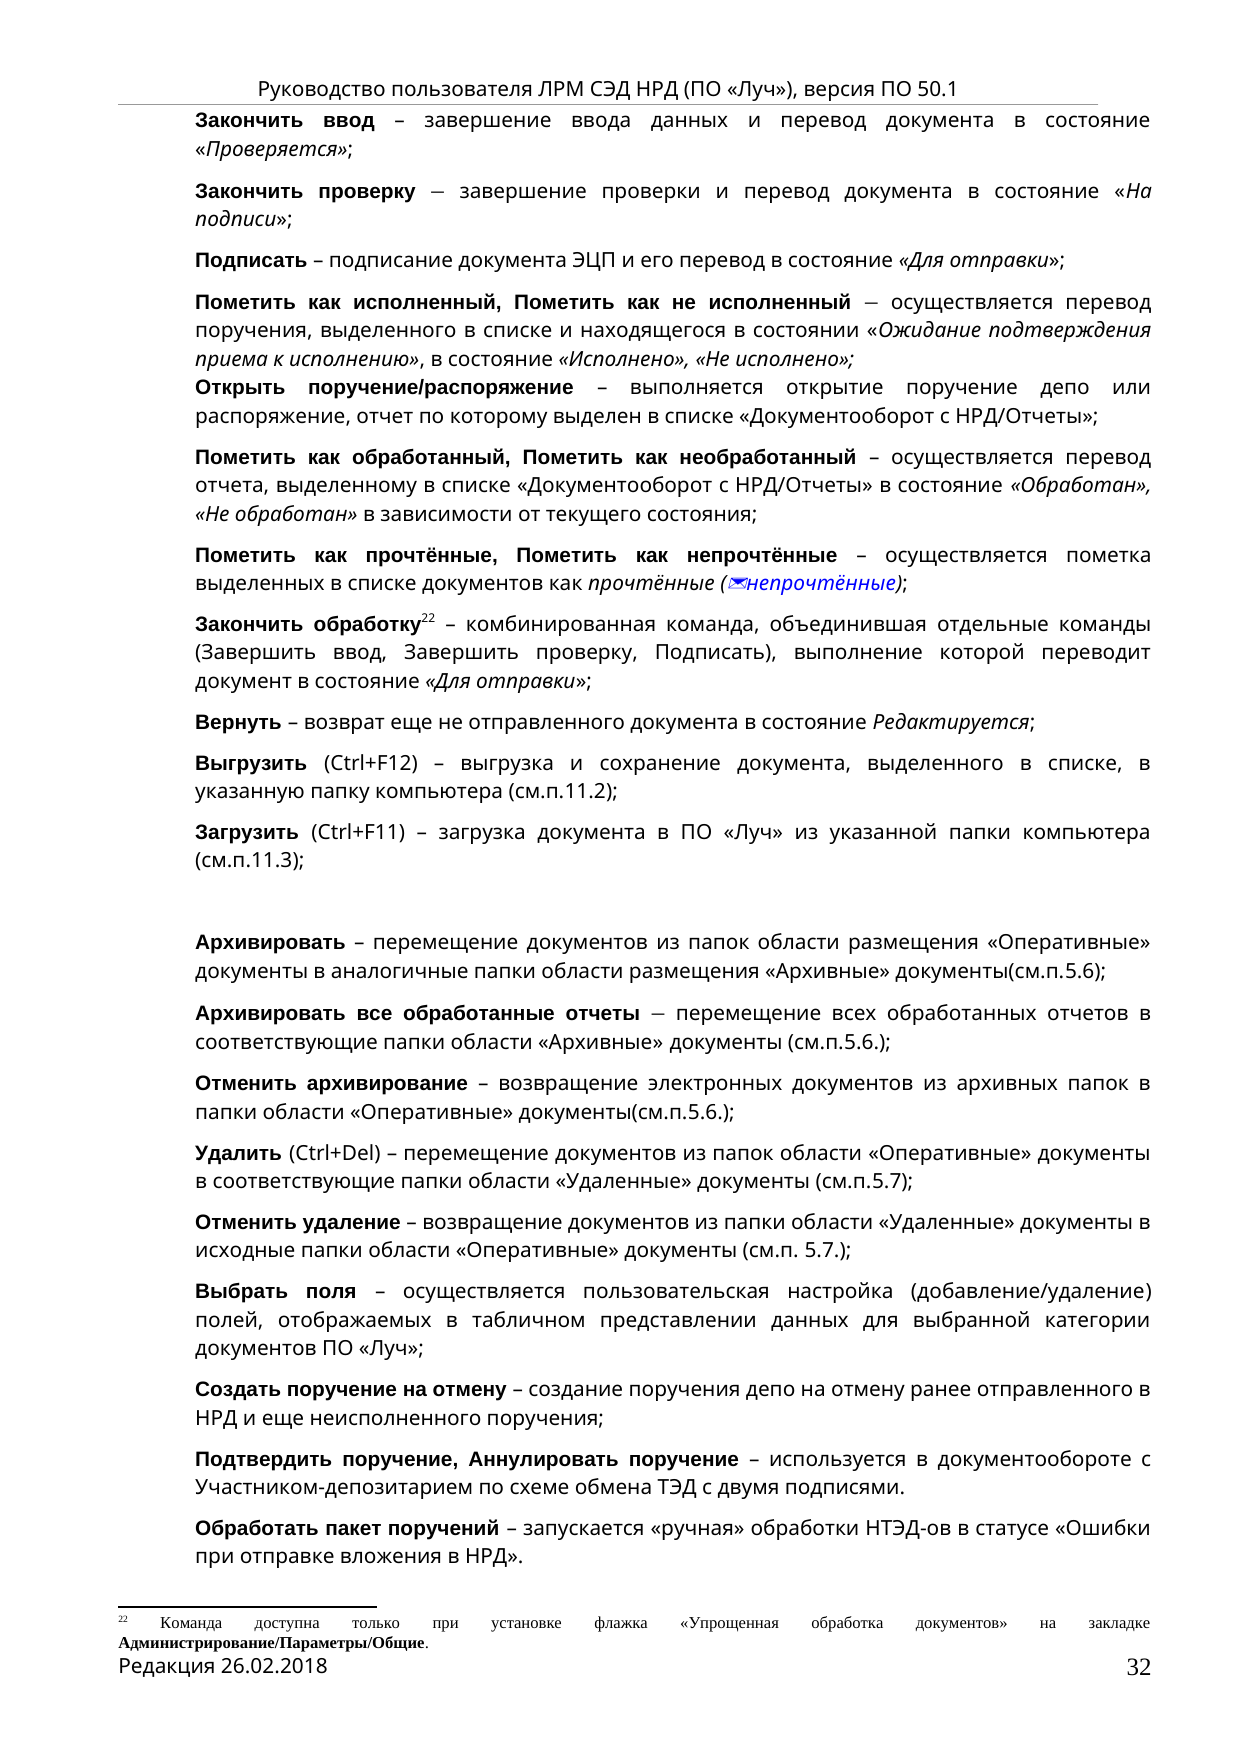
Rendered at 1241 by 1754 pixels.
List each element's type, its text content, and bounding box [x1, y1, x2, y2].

text Отменить архивирование – возвращение электронных документов из архивных папок в папки области «Оперативные» документы(см.п.5.6.3); [195, 1068, 1152, 1125]
text Закончить обработку – комбинированная команда, объединившая отдельные команды (Завершить ввод, Завершить проверку, Подписать), выполнение которой переводит документ в состояние «Для отправки»; [195, 609, 1152, 694]
text Отменить удаление – возвращение документов из папки области «Удаленные» документы в исходные папки области «Оперативные» документы (см.п. 5.7.2); [195, 1207, 1152, 1264]
text Подписать – подписание документа ЭЦП и его перевод в состояние «Для отправки»; [195, 245, 1152, 274]
text Архивировать все обработанные отчеты – перемещение всех обработанных отчетов в соответствующие папки области «Архивные» документы (см.п.5.6.2); [195, 997, 1152, 1056]
text Выбрать поля – осуществляется пользовательская настройка (добавление/удаление) полей, отображаемых в табличном представлении данных для выбранной категории документов ПО «Луч»; [195, 1276, 1152, 1362]
text Открыть поручение/распоряжение – выполняется открытие поручение депо или распоряжение, отчет по которому выделен в списке «Документооборот с НРД/Отчеты»; [195, 372, 1152, 429]
text Создать поручение на отмену – создание поручения депо на отмену ранее отправленного в НРД и еще неисполненного поручения; [195, 1374, 1152, 1431]
text Удалить (Ctrl+Del) – перемещение документов из папок области «Оперативные» документы в соответствующие папки области «Удаленные» документы (см.п.5.7); [195, 1138, 1152, 1194]
text Подтвердить поручение, Аннулировать поручение – используется в документообороте с Участником-депозитарием по схеме обмена ТЭД с двумя подписями. [195, 1444, 1152, 1501]
text Пометить как прочтённые, Пометить как непрочтённые – осуществляется пометка выделенных в списке документов как прочтённые (непрочтённые); [195, 540, 1152, 597]
text Загрузить (Ctrl+F11) – загрузка документа в ПО «Луч» из указанной папки компьютера (см.п.12.3); [195, 817, 1152, 874]
text Выгрузить (Ctrl+F12) – выгрузка и сохранение документа, выделенного в списке, в указанную папку компьютера (см.п.11.2); [195, 748, 1152, 805]
text Закончить проверку – завершение проверки и перевод документа в состояние «На подписи»; [195, 175, 1152, 233]
text Закончить ввод – завершение ввода данных и перевод документа в состояние «Проверяется»; [195, 105, 1152, 162]
text Архивировать – перемещение документов из папок области размещения «Оперативные» документы в аналогичные папки области размещения «Архивные» документы(см.п.5.6); [195, 927, 1152, 984]
text Обработать пакет поручений – запускается «ручная» обработки НТЭД-ов в статусе «Ошибки при отправке вложения в НРД». [195, 1513, 1152, 1570]
text Вернуть – возврат еще не отправленного документа в состояние Редактируется; [195, 707, 1152, 735]
text Пометить как обработанный, Пометить как необработанный – осуществляется перевод отчета, выделенному в списке «Документооборот с НРД/Отчеты» в состояние «Обработан», «Не обработан» в зависимости от текущего состояния; [195, 442, 1152, 527]
text Пометить как исполненный, Пометить как не исполненный – осуществляется перевод поручения, выделенного в списке и находящегося в состоянии «Ожидание подтверждения приема к исполнению», в состояние «Исполнено», «Не исполнено»; [195, 286, 1152, 372]
